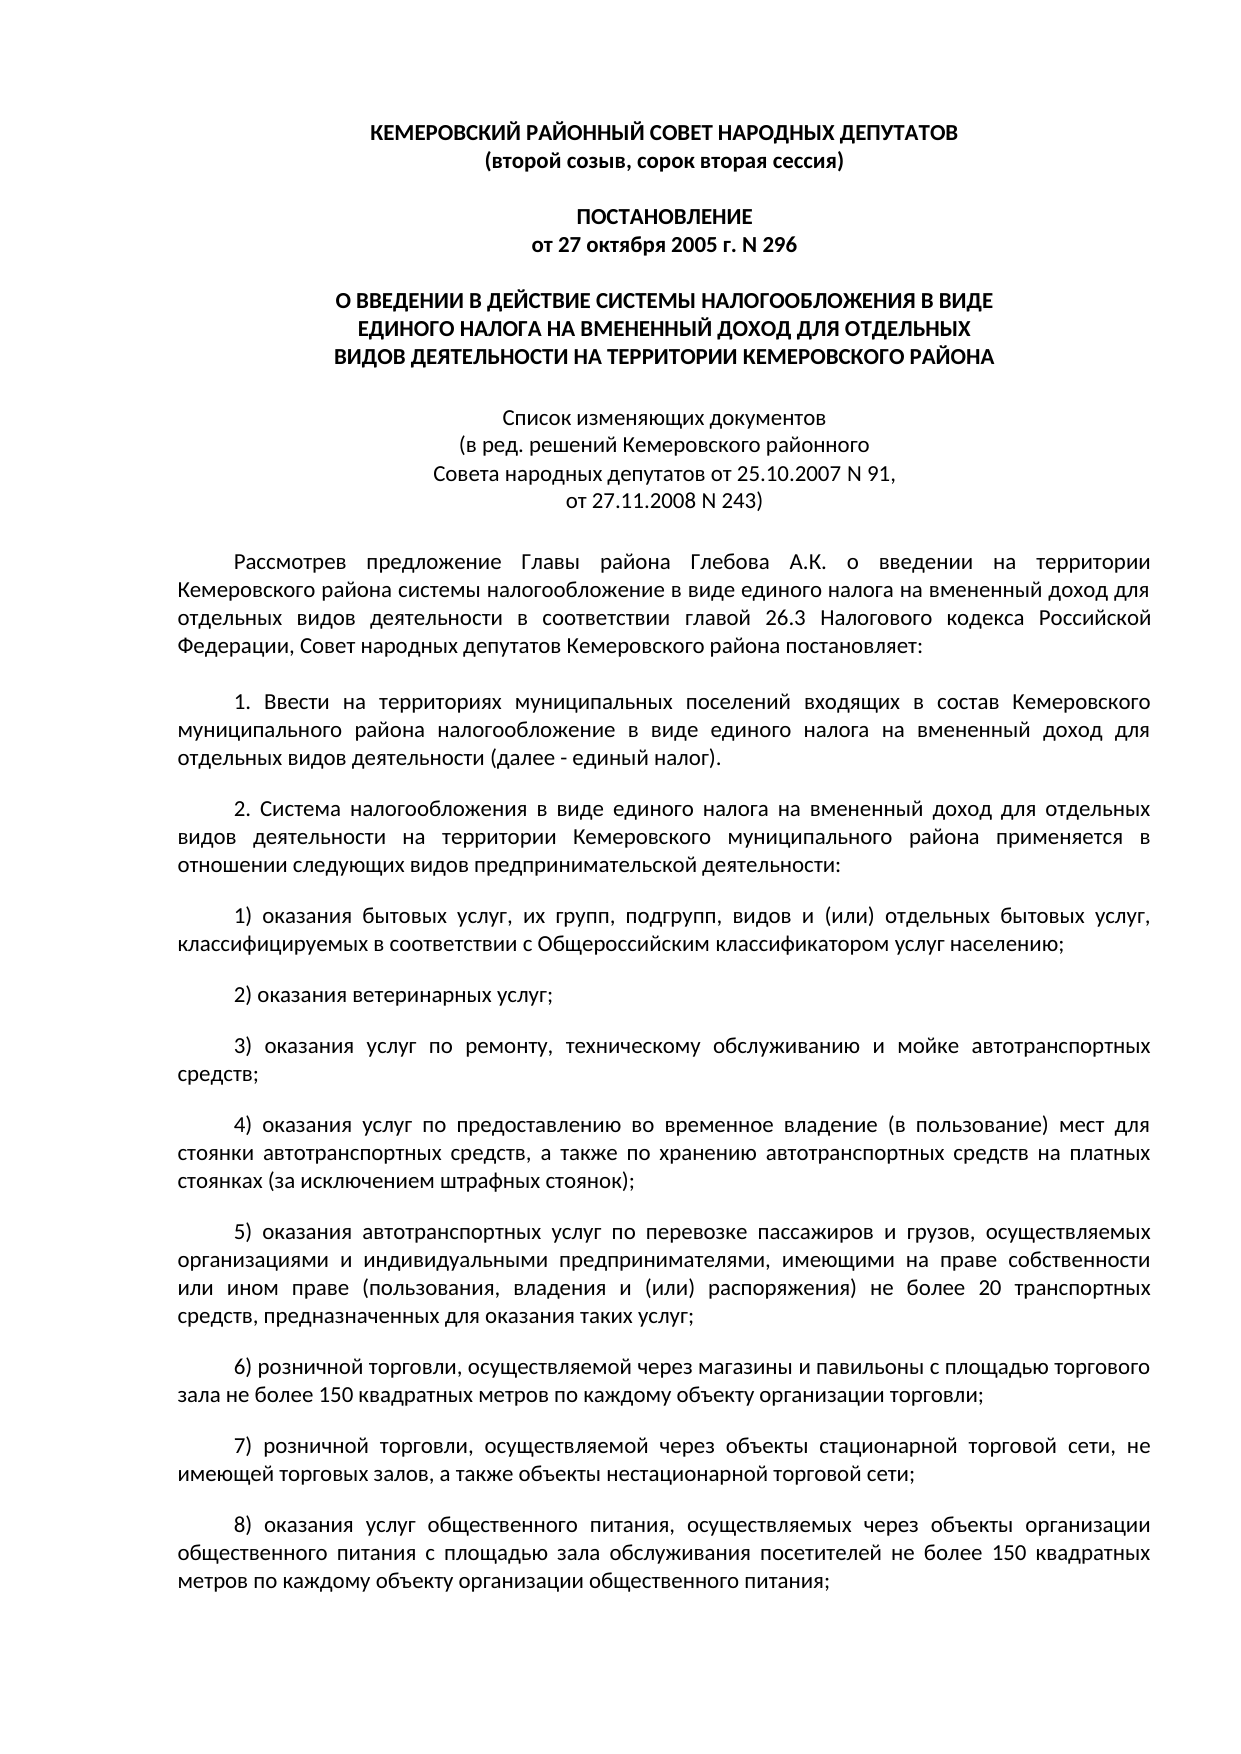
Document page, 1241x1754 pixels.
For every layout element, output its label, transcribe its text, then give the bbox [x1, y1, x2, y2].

title от 27 октября 2005 г. N 296 [177, 230, 1152, 258]
text 4) оказания услуг по предоставлению во временное владение (в пользование) мест для стоянки автотранспортных средств, а также по хранению автотранспортных средств на платных стоянках (за исключением штрафных стоянок); [177, 1110, 1152, 1194]
text 8) оказания услуг общественного питания, осуществляемых через объекты организации общественного питания с площадью зала обслуживания посетителей не более 150 квадратных метров по каждому объекту организации общественного питания; [177, 1510, 1152, 1594]
text (в ред. решений Кемеровского районного [177, 431, 1152, 459]
text 2) оказания ветеринарных услуг; [177, 980, 1152, 1008]
title О ВВЕДЕНИИ В ДЕЙСТВИЕ СИСТЕМЫ НАЛОГООБЛОЖЕНИЯ В ВИДЕ [177, 286, 1152, 314]
title ПОСТАНОВЛЕНИЕ [177, 202, 1152, 230]
text Совета народных депутатов от 25.10.2007 N 91, [177, 459, 1152, 487]
title ЕДИНОГО НАЛОГА НА ВМЕНЕННЫЙ ДОХОД ДЛЯ ОТДЕЛЬНЫХ [177, 314, 1152, 342]
text 7) розничной торговли, осуществляемой через объекты стационарной торговой сети, не имеющей торговых залов, а также объекты нестационарной торговой сети; [177, 1431, 1152, 1487]
title КЕМЕРОВСКИЙ РАЙОННЫЙ СОВЕТ НАРОДНЫХ ДЕПУТАТОВ [177, 118, 1152, 146]
text 6) розничной торговли, осуществляемой через магазины и павильоны с площадью торгового зала не более 150 квадратных метров по каждому объекту организации торговли; [177, 1352, 1152, 1408]
title ВИДОВ ДЕЯТЕЛЬНОСТИ НА ТЕРРИТОРИИ КЕМЕРОВСКОГО РАЙОНА [177, 342, 1152, 370]
text 5) оказания автотранспортных услуг по перевозке пассажиров и грузов, осуществляемых организациями и индивидуальными предпринимателями, имеющими на праве собственности или ином праве (пользования, владения и (или) распоряжения) не более 20 транспортных средств, предназначенных для оказания таких услуг; [177, 1217, 1152, 1329]
text Список изменяющих документов [177, 403, 1152, 431]
text 1. Ввести на территориях муниципальных поселений входящих в состав Кемеровского муниципального района налогообложение в виде единого налога на вмененный доход для отдельных видов деятельности (далее - единый налог). [177, 687, 1152, 771]
text Рассмотрев предложение Главы района Глебова А.К. о введении на территории Кемеровского района системы налогообложение в виде единого налога на вмененный доход для отдельных видов деятельности в соответствии главой 26.3 Налогового кодекса Российской Федерации, Совет народных депутатов Кемеровского района постановляет: [177, 547, 1152, 659]
text 2. Система налогообложения в виде единого налога на вмененный доход для отдельных видов деятельности на территории Кемеровского муниципального района применяется в отношении следующих видов предпринимательской деятельности: [177, 794, 1152, 878]
title (второй созыв, сорок вторая сессия) [177, 146, 1152, 174]
text 1) оказания бытовых услуг, их групп, подгрупп, видов и (или) отдельных бытовых услуг, классифицируемых в соответствии с Общероссийским классификатором услуг населению; [177, 901, 1152, 957]
text от 27.11.2008 N 243) [177, 487, 1152, 515]
text 3) оказания услуг по ремонту, техническому обслуживанию и мойке автотранспортных средств; [177, 1031, 1152, 1087]
